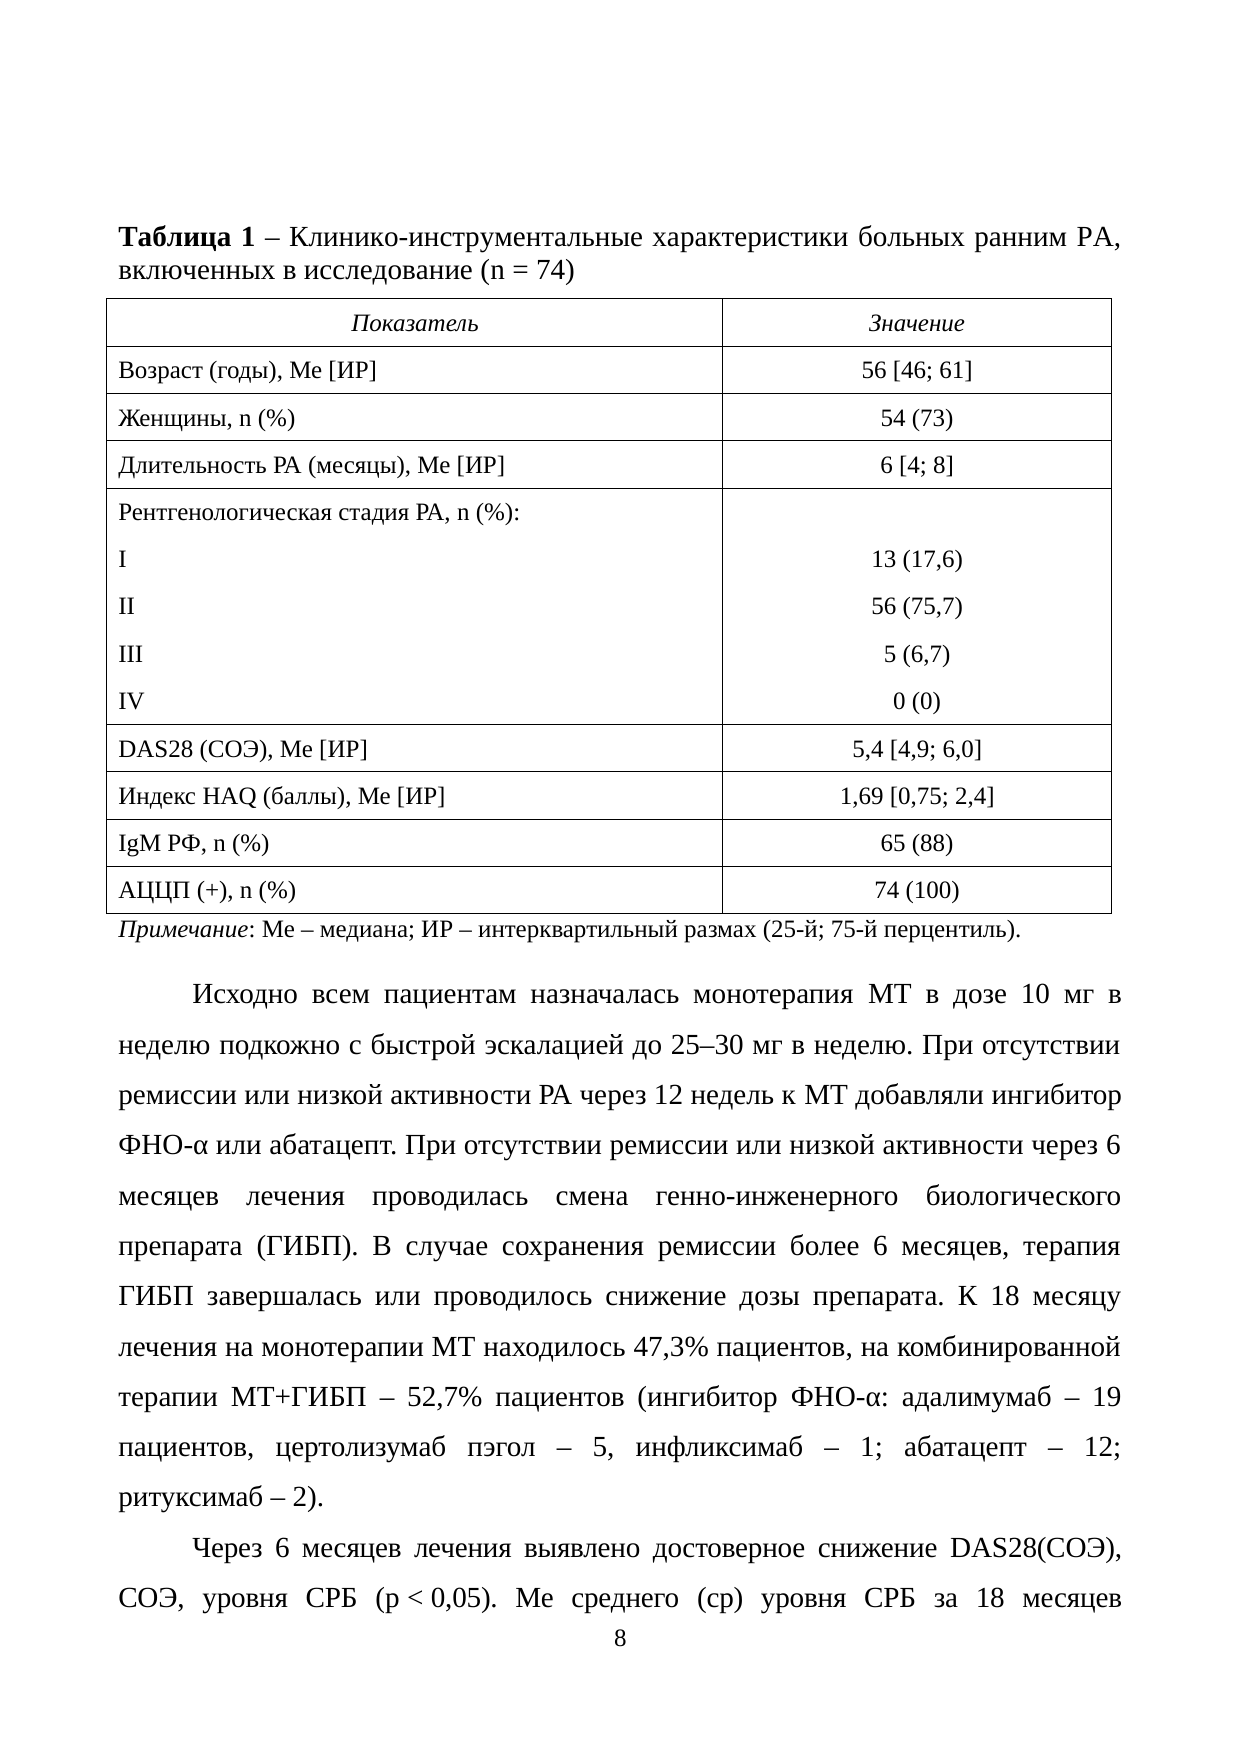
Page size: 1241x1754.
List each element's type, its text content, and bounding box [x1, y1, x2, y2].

table_cell 74 (100) [723, 867, 1111, 913]
table_cell Женщины, n (%) [107, 394, 722, 440]
table_cell [723, 489, 1111, 535]
table_cell 56 (75,7) [723, 582, 1111, 629]
table_cell Индекс HAQ (баллы), Ме [ИР] [107, 772, 722, 818]
table_cell Возраст (годы), Ме [ИР] [107, 347, 722, 393]
table_cell IV [107, 677, 722, 724]
table_cell 6 [4; 8] [723, 441, 1111, 487]
table_cell АЦЦП (+), n (%) [107, 867, 722, 913]
table_cell 5 (6,7) [723, 629, 1111, 677]
text Таблица 1 – Клинико-инструментальные характеристики больных ранним РА, включенных в исследование (n = 74) [118, 219, 1122, 286]
text Исходно всем пациентам назначалась монотерапия MT в дозе 10 мг в неделю подкожно с быстрой эскалацией до 25–30 мг в неделю. При отсутствии ремиссии или низкой активности РА через 12 недель к MT добавляли ингибитор ФНО-α или абатацепт. При отсутствии ремиссии или низкой активности через 6 месяцев лечения проводилась смена генно-инженерного биологического препарата (ГИБП). В случае сохранения ремиссии более 6 месяцев, терапия ГИБП завершалась или проводилось снижение дозы препарата. К 18 месяцу лечения на монотерапии МТ находилось 47,3% пациентов, на комбинированной терапии МТ+ГИБП – 52,7% пациентов (ингибитор ФНО-α: адалимумаб – 19 пациентов, цертолизумаб пэгол – 5, инфликсимаб – 1; абатацепт – 12; ритуксимаб – 2). [118, 976, 1122, 1513]
table_cell 56 [46; 61] [723, 347, 1111, 393]
table_cell 0 (0) [723, 677, 1111, 724]
table_cell 54 (73) [723, 394, 1111, 440]
table_cell 1,69 [0,75; 2,4] [723, 772, 1111, 818]
table_cell DAS28 (СОЭ), Ме [ИР] [107, 725, 722, 771]
table_cell 65 (88) [723, 820, 1111, 866]
table_cell 13 (17,6) [723, 535, 1111, 582]
text Примечание: Ме – медиана; ИР – интерквартильный размах (25-й; 75-й перцентиль). [118, 914, 1122, 943]
table_cell I [107, 535, 722, 582]
table_cell III [107, 629, 722, 677]
table_cell 5,4 [4,9; 6,0] [723, 725, 1111, 771]
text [118, 1530, 1122, 1614]
table_cell Длительность РА (месяцы), Ме [ИР] [107, 441, 722, 487]
table_header Значение [723, 299, 1111, 346]
table_cell Рентгенологическая стадия РА, n (%): [107, 489, 722, 535]
table_header Показатель [107, 299, 722, 346]
table_cell IgM РФ, n (%) [107, 820, 722, 866]
table_cell II [107, 582, 722, 629]
